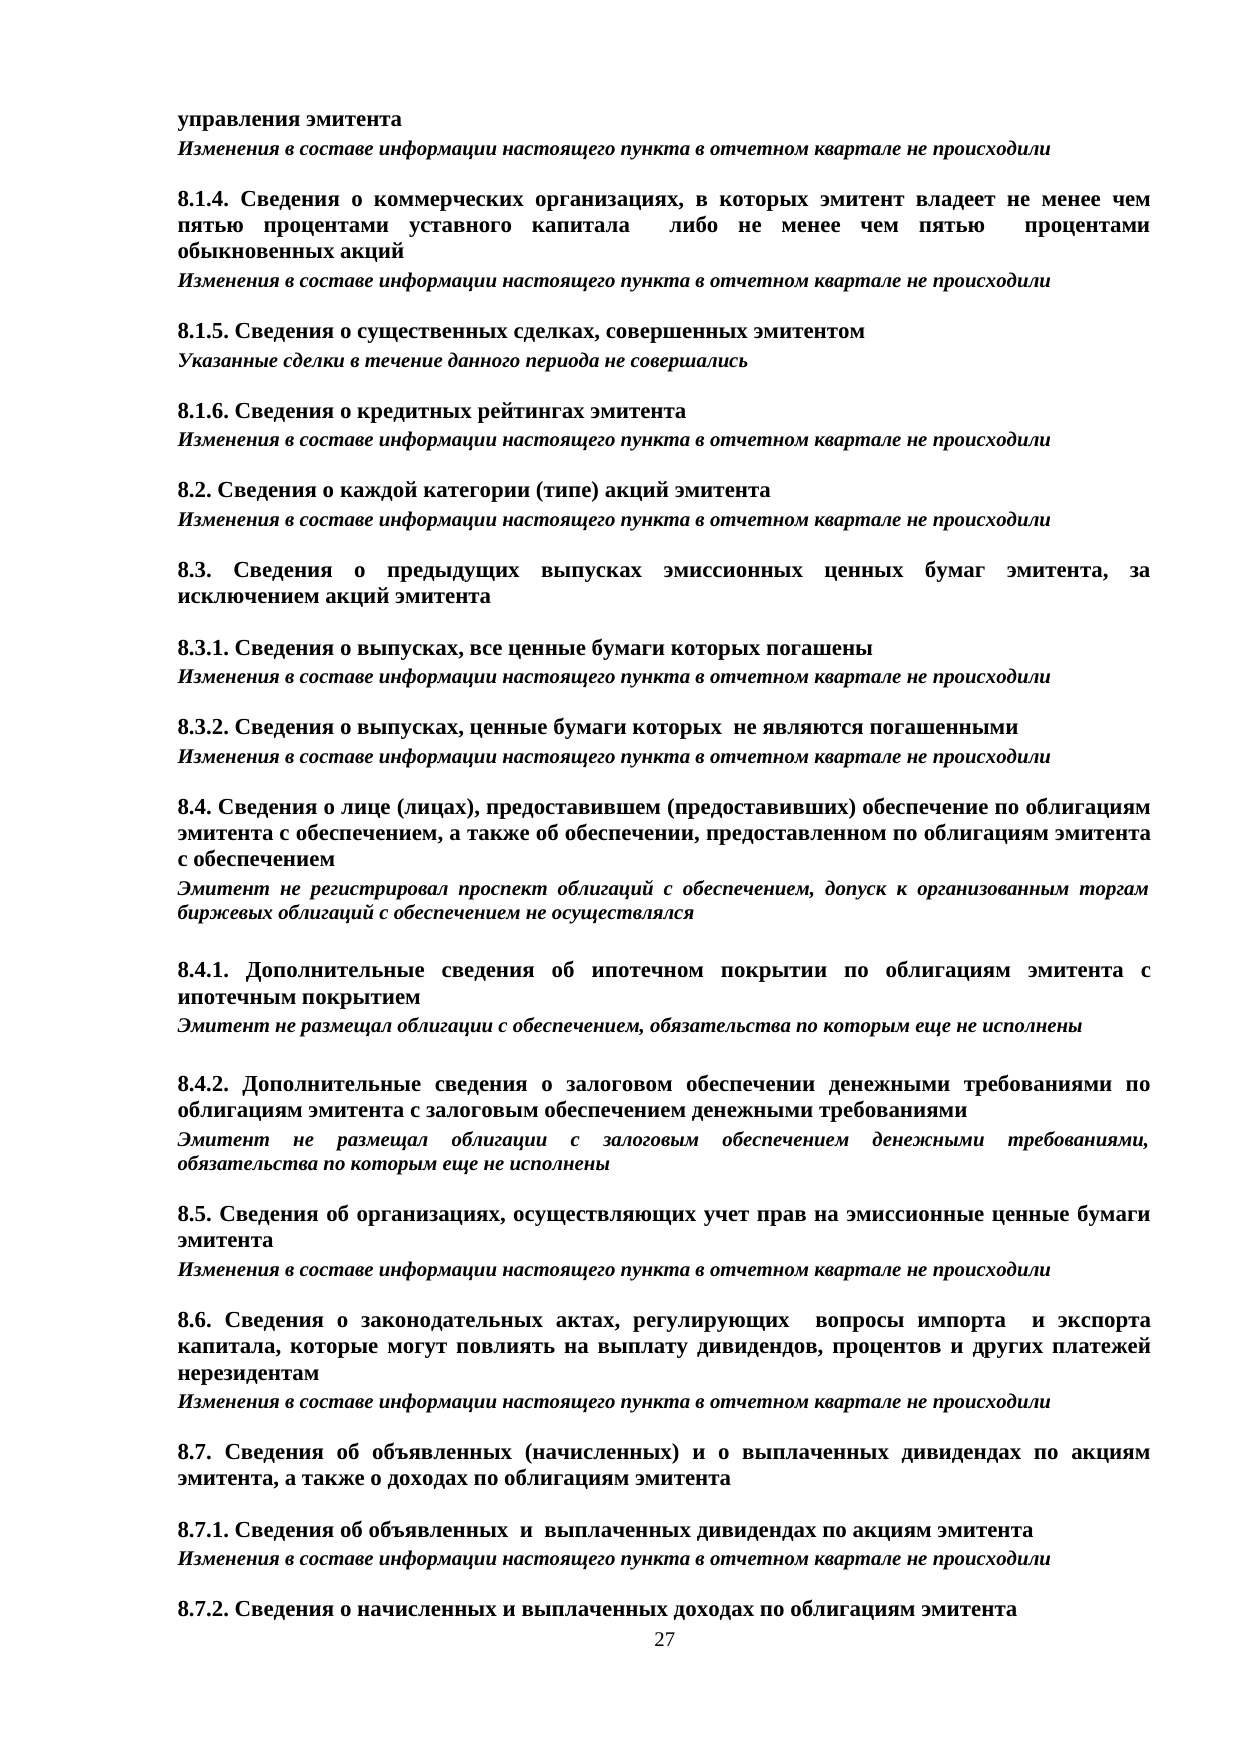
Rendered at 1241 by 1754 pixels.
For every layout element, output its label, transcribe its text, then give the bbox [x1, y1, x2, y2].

subtitle 8.1.5. Сведения о существенных сделках, совершенных эмитентом [177, 317, 1152, 343]
subtitle 8.1.4. Сведения о коммерческих организациях, в которых эмитент владеет не менее чем пятью процентами уставного капитала либо не менее чем пятью процентами обыкновенных акций [177, 185, 1152, 264]
subtitle 8.6. Сведения о законодательных актах, регулирующих вопросы импорта и экспорта капитала, которые могут повлиять на выплату дивидендов, процентов и других платежей нерезидентам [177, 1306, 1152, 1385]
subtitle 8.3.1. Сведения о выпусках, все ценные бумаги которых погашены [177, 634, 1152, 660]
subtitle 8.7.1. Сведения об объявленных и выплаченных дивидендах по акциям эмитента [177, 1516, 1152, 1542]
text Указанные сделки в течение данного периода не совершались [177, 348, 1152, 372]
subtitle 8.7. Сведения об объявленных (начисленных) и о выплаченных дивидендах по акциям эмитента, а также о доходах по облигациям эмитента [177, 1438, 1152, 1491]
text Изменения в составе информации настоящего пункта в отчетном квартале не происходили [177, 664, 1152, 688]
text Изменения в составе информации настоящего пункта в отчетном квартале не происходили [177, 1389, 1152, 1413]
text Эмитент не размещал облигации с залоговым обеспечением денежными требованиями, обязательства по которым еще не исполнены [177, 1127, 1152, 1175]
text Изменения в составе информации настоящего пункта в отчетном квартале не происходили [177, 1257, 1152, 1281]
text 8.4.1. Дополнительные сведения об ипотечном покрытии по облигациям эмитента с ипотечным покрытием [177, 957, 1152, 1009]
text Изменения в составе информации настоящего пункта в отчетном квартале не происходили [177, 507, 1152, 531]
subtitle 8.1.6. Сведения о кредитных рейтингах эмитента [177, 397, 1152, 423]
subtitle 8.3.2. Сведения о выпусках, ценные бумаги которых не являются погашенными [177, 713, 1152, 739]
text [177, 1546, 1152, 1570]
text 8.4.2. Дополнительные сведения о залоговом обеспечении денежными требованиями по облигациям эмитента с залоговым обеспечением денежными требованиями [177, 1070, 1152, 1123]
text Изменения в составе информации настоящего пункта в отчетном квартале не происходили [177, 136, 1152, 160]
text Изменения в составе информации настоящего пункта в отчетном квартале не происходили [177, 268, 1152, 292]
text Эмитент не размещал облигации с обеспечением, обязательства по которым еще не исполнены [177, 1013, 1152, 1037]
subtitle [177, 105, 1152, 132]
subtitle 8.3. Сведения о предыдущих выпусках эмиссионных ценных бумаг эмитента, за исключением акций эмитента [177, 556, 1152, 609]
text Изменения в составе информации настоящего пункта в отчетном квартале не происходили [177, 427, 1152, 451]
text Эмитент не регистрировал проспект облигаций с обеспечением, допуск к организованным торгам биржевых облигаций с обеспечением не осуществлялся [177, 876, 1152, 924]
subtitle 8.2. Сведения о каждой категории (типе) акций эмитента [177, 476, 1152, 503]
text Изменения в составе информации настоящего пункта в отчетном квартале не происходили [177, 744, 1152, 768]
subtitle 8.7.2. Сведения о начисленных и выплаченных доходах по облигациям эмитента [177, 1595, 1152, 1622]
subtitle 8.4. Сведения о лице (лицах), предоставившем (предоставивших) обеспечение по облигациям эмитента с обеспечением, а также об обеспечении, предоставленном по облигациям эмитента с обеспечением [177, 793, 1152, 872]
subtitle 8.5. Сведения об организациях, осуществляющих учет прав на эмиссионные ценные бумаги эмитента [177, 1200, 1152, 1253]
